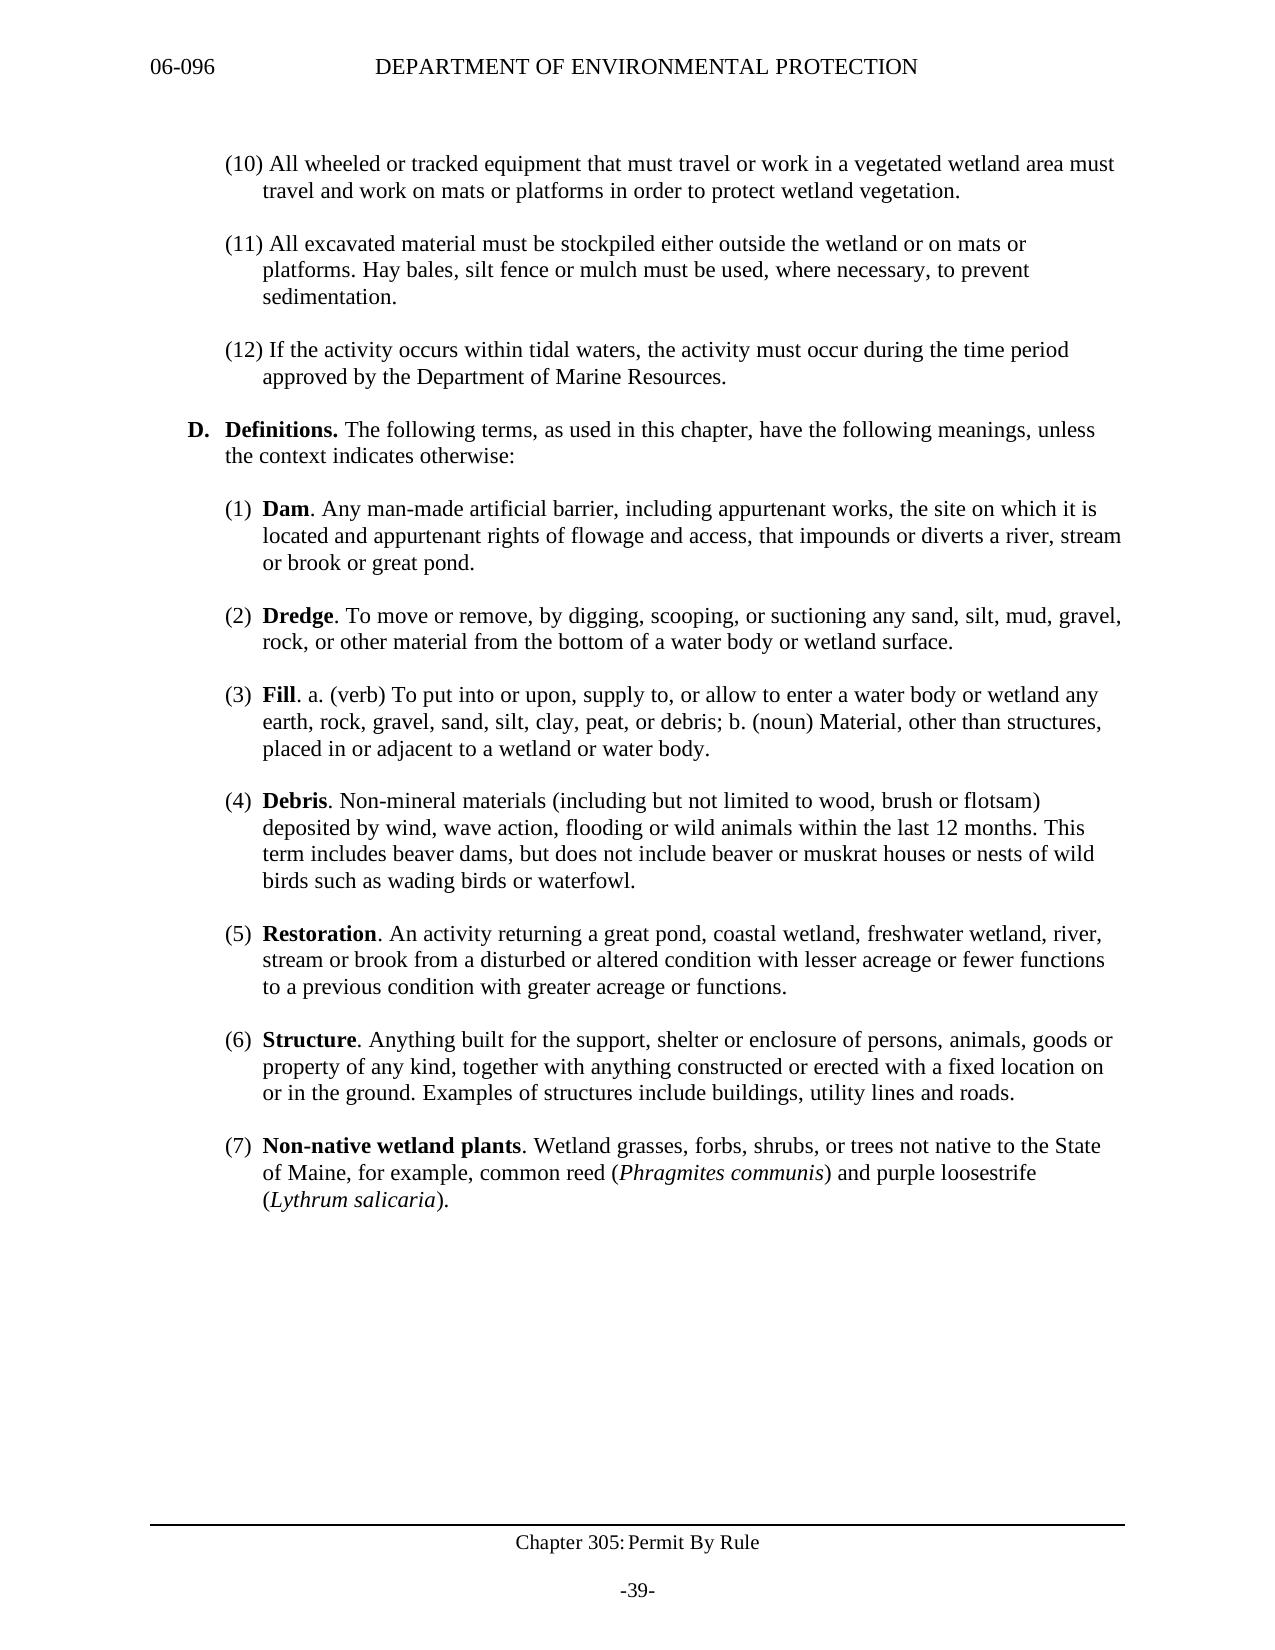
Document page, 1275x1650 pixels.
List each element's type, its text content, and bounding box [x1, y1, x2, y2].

text (3) Fill. a. (verb) To put into or upon, supply to, or allow to enter a water body or wetland any earth, rock, gravel, sand, silt, clay, peat, or debris; b. (noun) Material, other than structures, placed in or adjacent to a wetland or water body. [225, 681, 1125, 761]
text (6) Structure. Anything built for the support, shelter or enclosure of persons, animals, goods or property of any kind, together with anything constructed or erected with a fixed location on or in the ground. Examples of structures include buildings, utility lines and roads. [225, 1026, 1125, 1106]
text (1) Dam. Any man-made artificial barrier, including appurtenant works, the site on which it is located and appurtenant rights of flowage and access, that impounds or diverts a river, stream or brook or great pond. [225, 495, 1125, 575]
text (5) Restoration. An activity returning a great pond, coastal wetland, freshwater wetland, river, stream or brook from a disturbed or altered condition with lesser acreage or fewer functions to a previous condition with greater acreage or functions. [225, 920, 1125, 999]
text (11) All excavated material must be stockpiled either outside the wetland or on mats or platforms. Hay bales, silt fence or mulch must be used, where necessary, to prevent sedimentation. [225, 230, 1125, 309]
text (12) If the activity occurs within tidal waters, the activity must occur during the time period approved by the Department of Marine Resources. [225, 336, 1125, 389]
text (2) Dredge. To move or remove, by digging, scooping, or suctioning any sand, silt, mud, gravel, rock, or other material from the bottom of a water body or wetland surface. [225, 602, 1125, 655]
text D. Definitions. The following terms, as used in this chapter, have the following meanings, unless the context indicates otherwise: [187, 416, 1125, 469]
text (4) Debris. Non-mineral materials (including but not limited to wood, brush or flotsam) deposited by wind, wave action, flooding or wild animals within the last 12 months. This term includes beaver dams, but does not include beaver or muskrat houses or nests of wild birds such as wading birds or waterfowl. [225, 787, 1125, 893]
text (10) All wheeled or tracked equipment that must travel or work in a vegetated wetland area must travel and work on mats or platforms in order to protect wetland vegetation. [225, 150, 1125, 203]
text (7) Non-native wetland plants. Wetland grasses, forbs, shrubs, or trees not native to the State of , for example, common reed (Phragmites communis) and purple loosestrife (Lythrum salicaria). [225, 1132, 1125, 1212]
